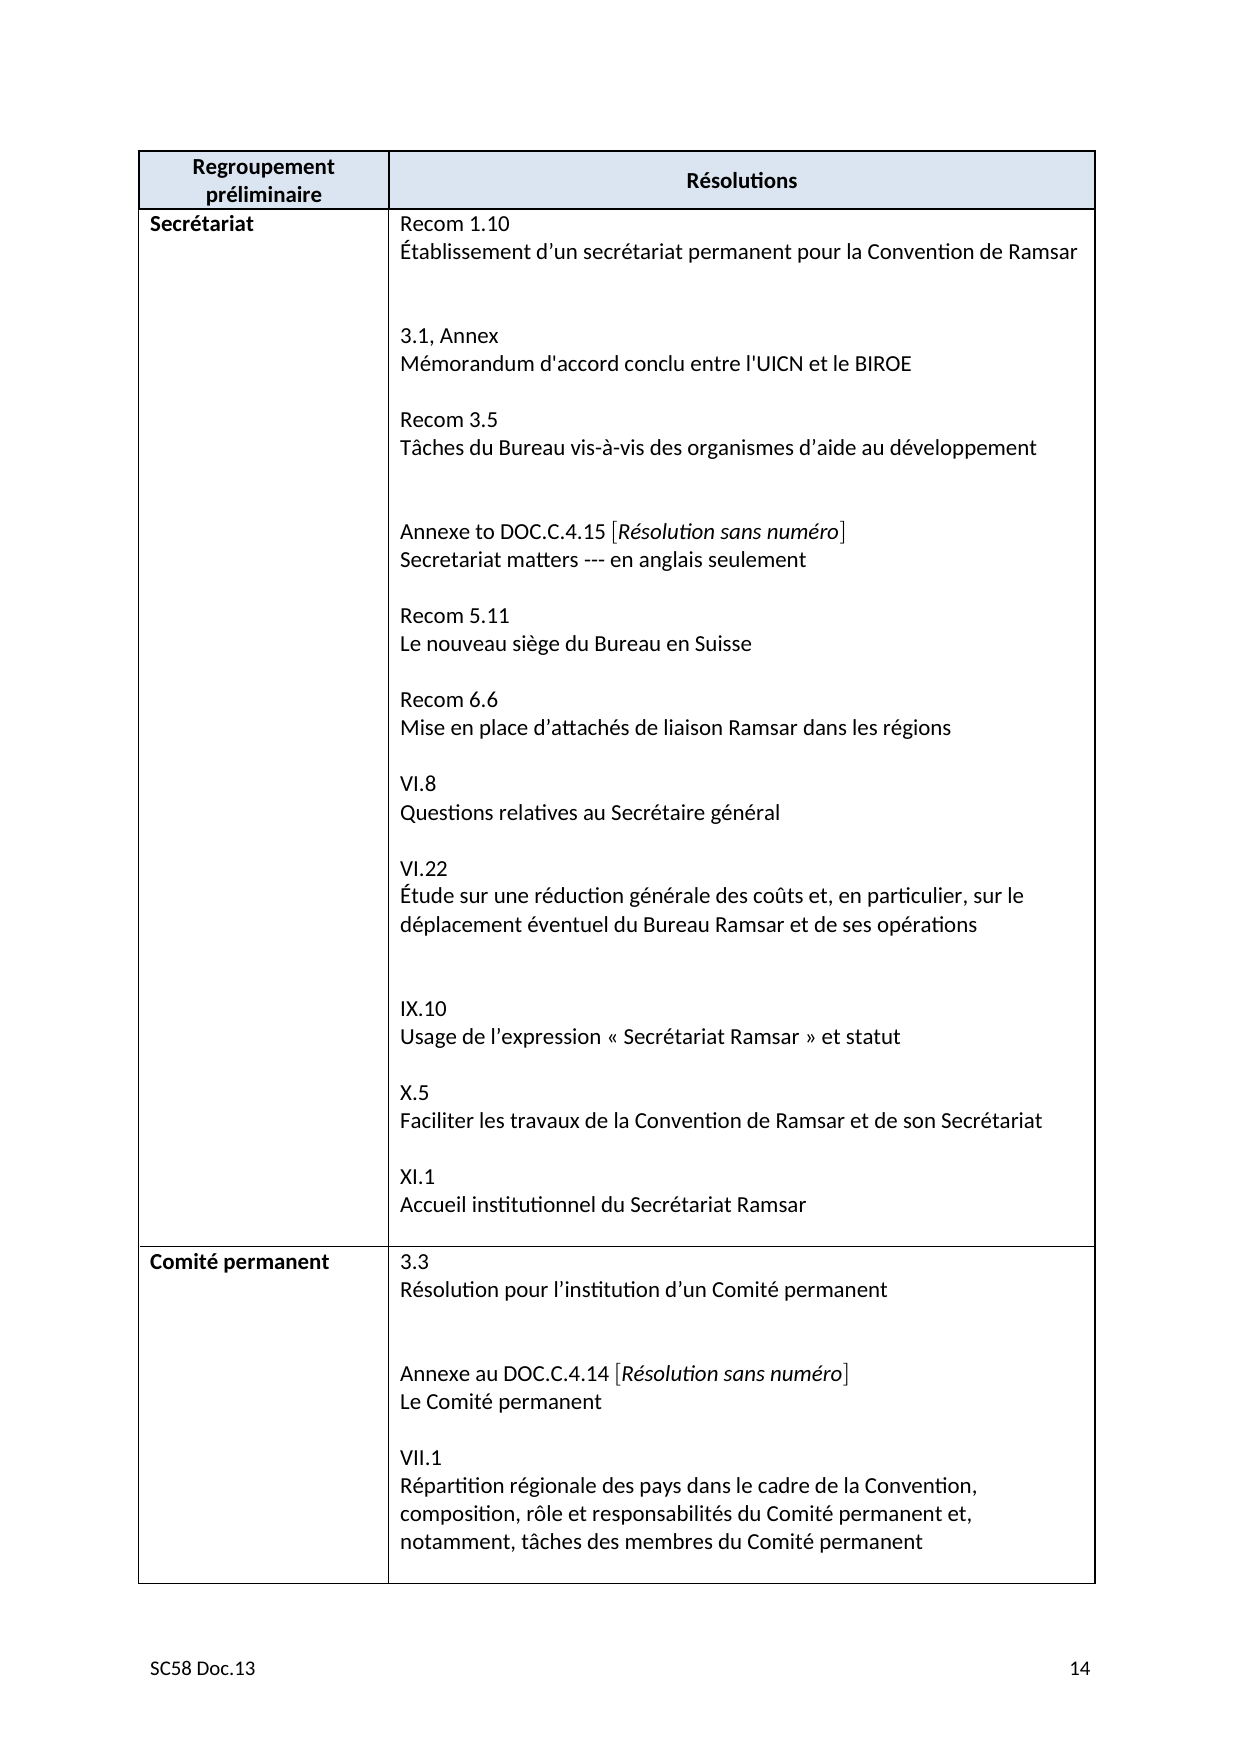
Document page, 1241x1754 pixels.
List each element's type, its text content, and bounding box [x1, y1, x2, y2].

table_cell Comité permanent [139, 1246, 388, 1583]
table_header Résolutions [390, 152, 1094, 208]
table_cell Recom 1.10 Établissement d’un secrétariat permanent pour la Convention de Ramsar 3.1, Annex Mémorandum d'accord conclu entre l'UICN et le BIROE Recom 3.5 Tâches du Bureau vis-à-vis des organismes d’aide au développement Annexe to DOC.C.4.15 Résolution sans numéro Secretariat matters --- en anglais seulement Recom 5.11 Le nouveau siège du Bureau en Suisse Recom 6.6 Mise en place d’attachés de liaison Ramsar dans les régions VI.8 Questions relatives au Secrétaire général VI.22 Étude sur une réduction générale des coûts et, en particulier, sur le déplacement éventuel du Bureau Ramsar et de ses opérations IX.10 Usage de l’expression « Secrétariat Ramsar » et statut X.5 Faciliter les travaux de la Convention de Ramsar et de son Secrétariat XI.1 Accueil institutionnel du Secrétariat Ramsar [389, 210, 1094, 1246]
table_cell Secrétariat [139, 210, 388, 1246]
table_header Regroupement préliminaire [140, 152, 388, 208]
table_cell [389, 1247, 1094, 1583]
